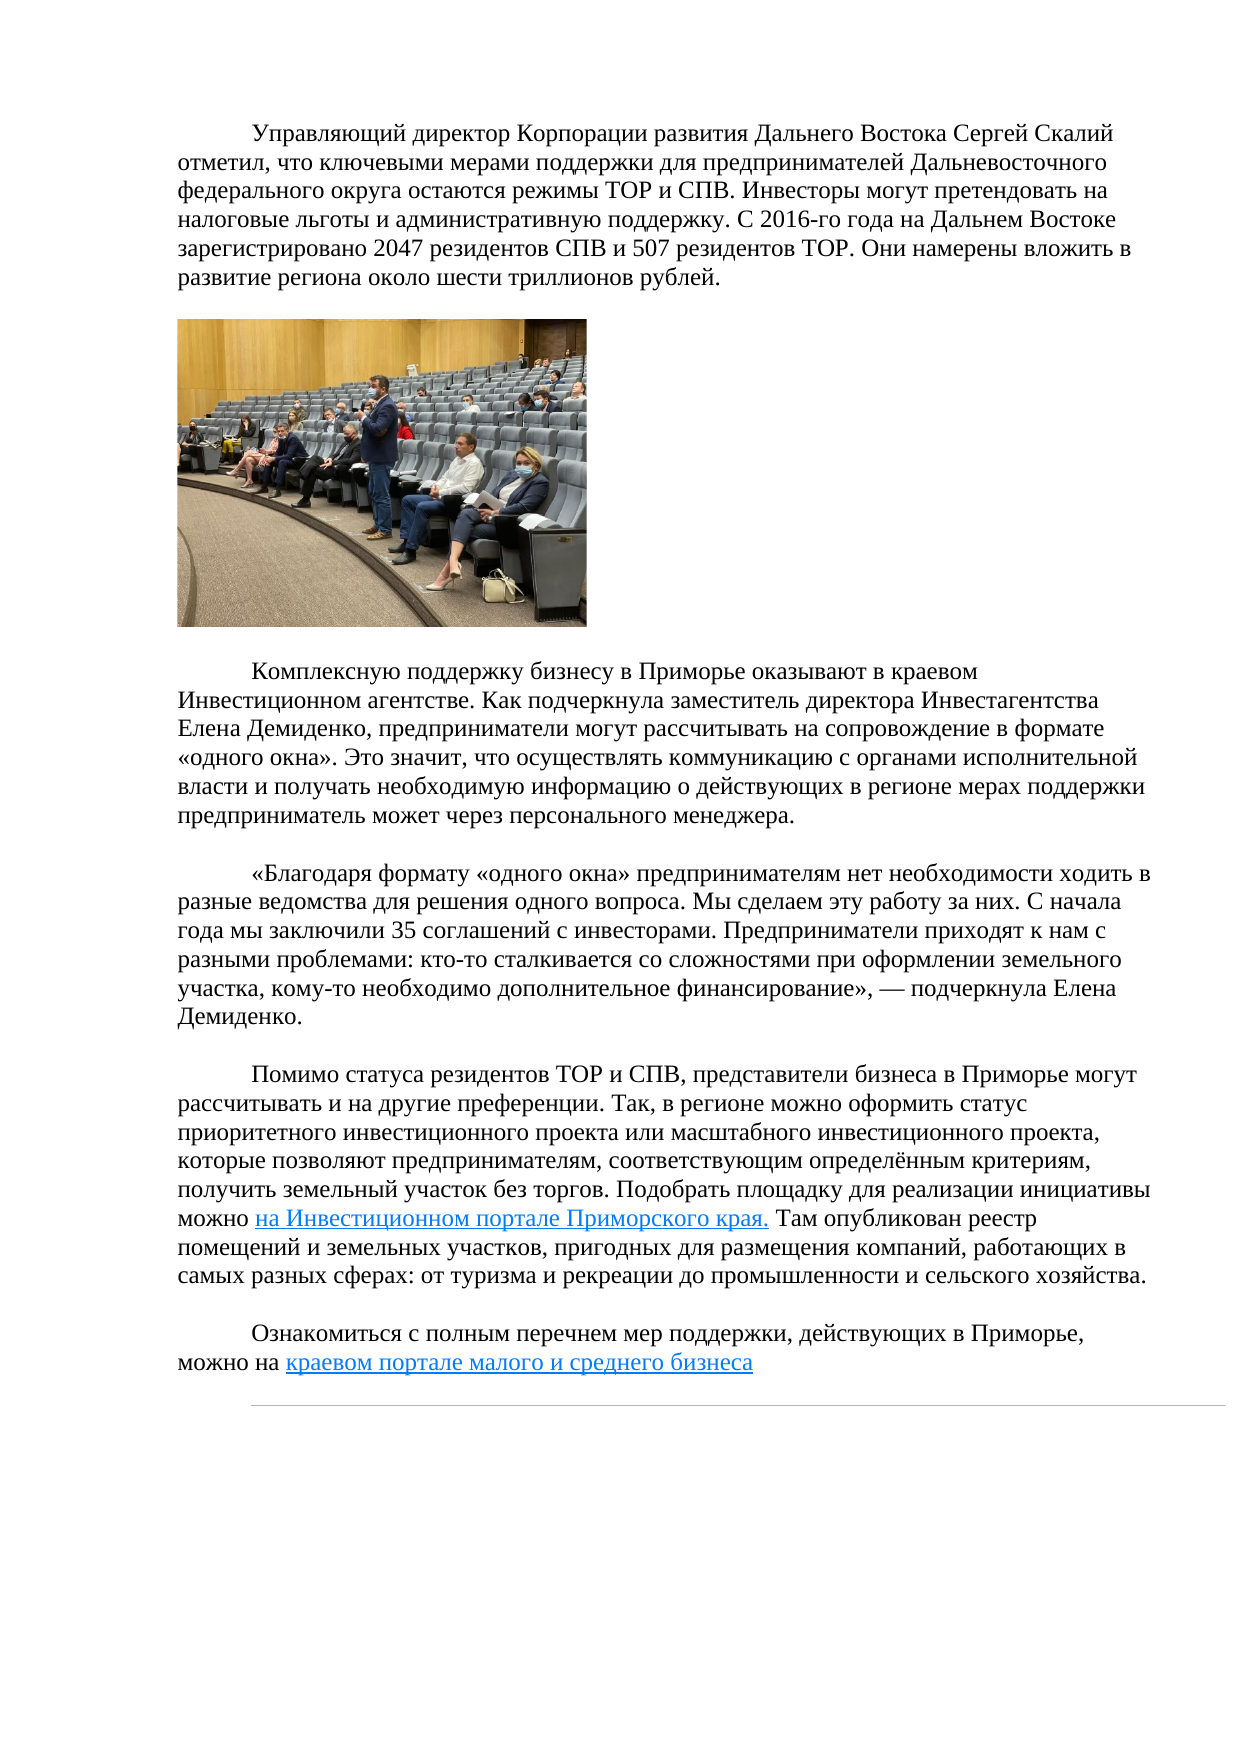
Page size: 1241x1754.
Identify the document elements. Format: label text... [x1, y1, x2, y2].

picture [177, 319, 587, 627]
text Комплексную поддержку бизнесу в Приморье оказывают в краевом Инвестиционном агентстве. Как подчеркнула заместитель директора Инвестагентства Елена Демиденко, предприниматели могут рассчитывать на сопровождение в формате «одного окна». Это значит, что осуществлять коммуникацию с органами исполнительной власти и получать необходимую информацию о действующих в регионе мерах поддержки предприниматель может через персонального менеджера. [177, 656, 1152, 828]
text «Благодаря формату «одного окна» предпринимателям нет необходимости ходить в разные ведомства для решения одного вопроса. Мы сделаем эту работу за них. С начала года мы заключили 35 соглашений с инвесторами. Предприниматели приходят к нам с разными проблемами: кто-то сталкивается со сложностями при оформлении земельного участка, кому-то необходимо дополнительное финансирование», — подчеркнула Елена Демиденко. [177, 858, 1152, 1030]
text Ознакомиться с полным перечнем мер поддержки, действующих в Приморье, можно на краевом портале малого и среднего бизнеса [177, 1318, 1152, 1376]
text Помимо статуса резидентов ТОР и СПВ, представители бизнеса в Приморье могут рассчитывать и на другие преференции. Так, в регионе можно оформить статус приоритетного инвестиционного проекта или масштабного инвестиционного проекта, которые позволяют предпринимателям, соответствующим определённым критериям, получить земельный участок без торгов. Подобрать площадку для реализации инициативы можно на Инвестиционном портале Приморского края. Там опубликован реестр помещений и земельных участков, пригодных для размещения компаний, работающих в самых разных сферах: от туризма и рекреации до промышленности и сельского хозяйства. [177, 1059, 1152, 1289]
text Управляющий директор Корпорации развития Дальнего Востока Сергей Скалий отметил, что ключевыми мерами поддержки для предпринимателей Дальневосточного федерального округа остаются режимы ТОР и СПВ. Инвесторы могут претендовать на налоговые льготы и административную поддержку. С 2016-го года на Дальнем Востоке зарегистрировано 2047 резидентов СПВ и 507 резидентов ТОР. Они намерены вложить в развитие региона около шести триллионов рублей. [177, 118, 1152, 291]
